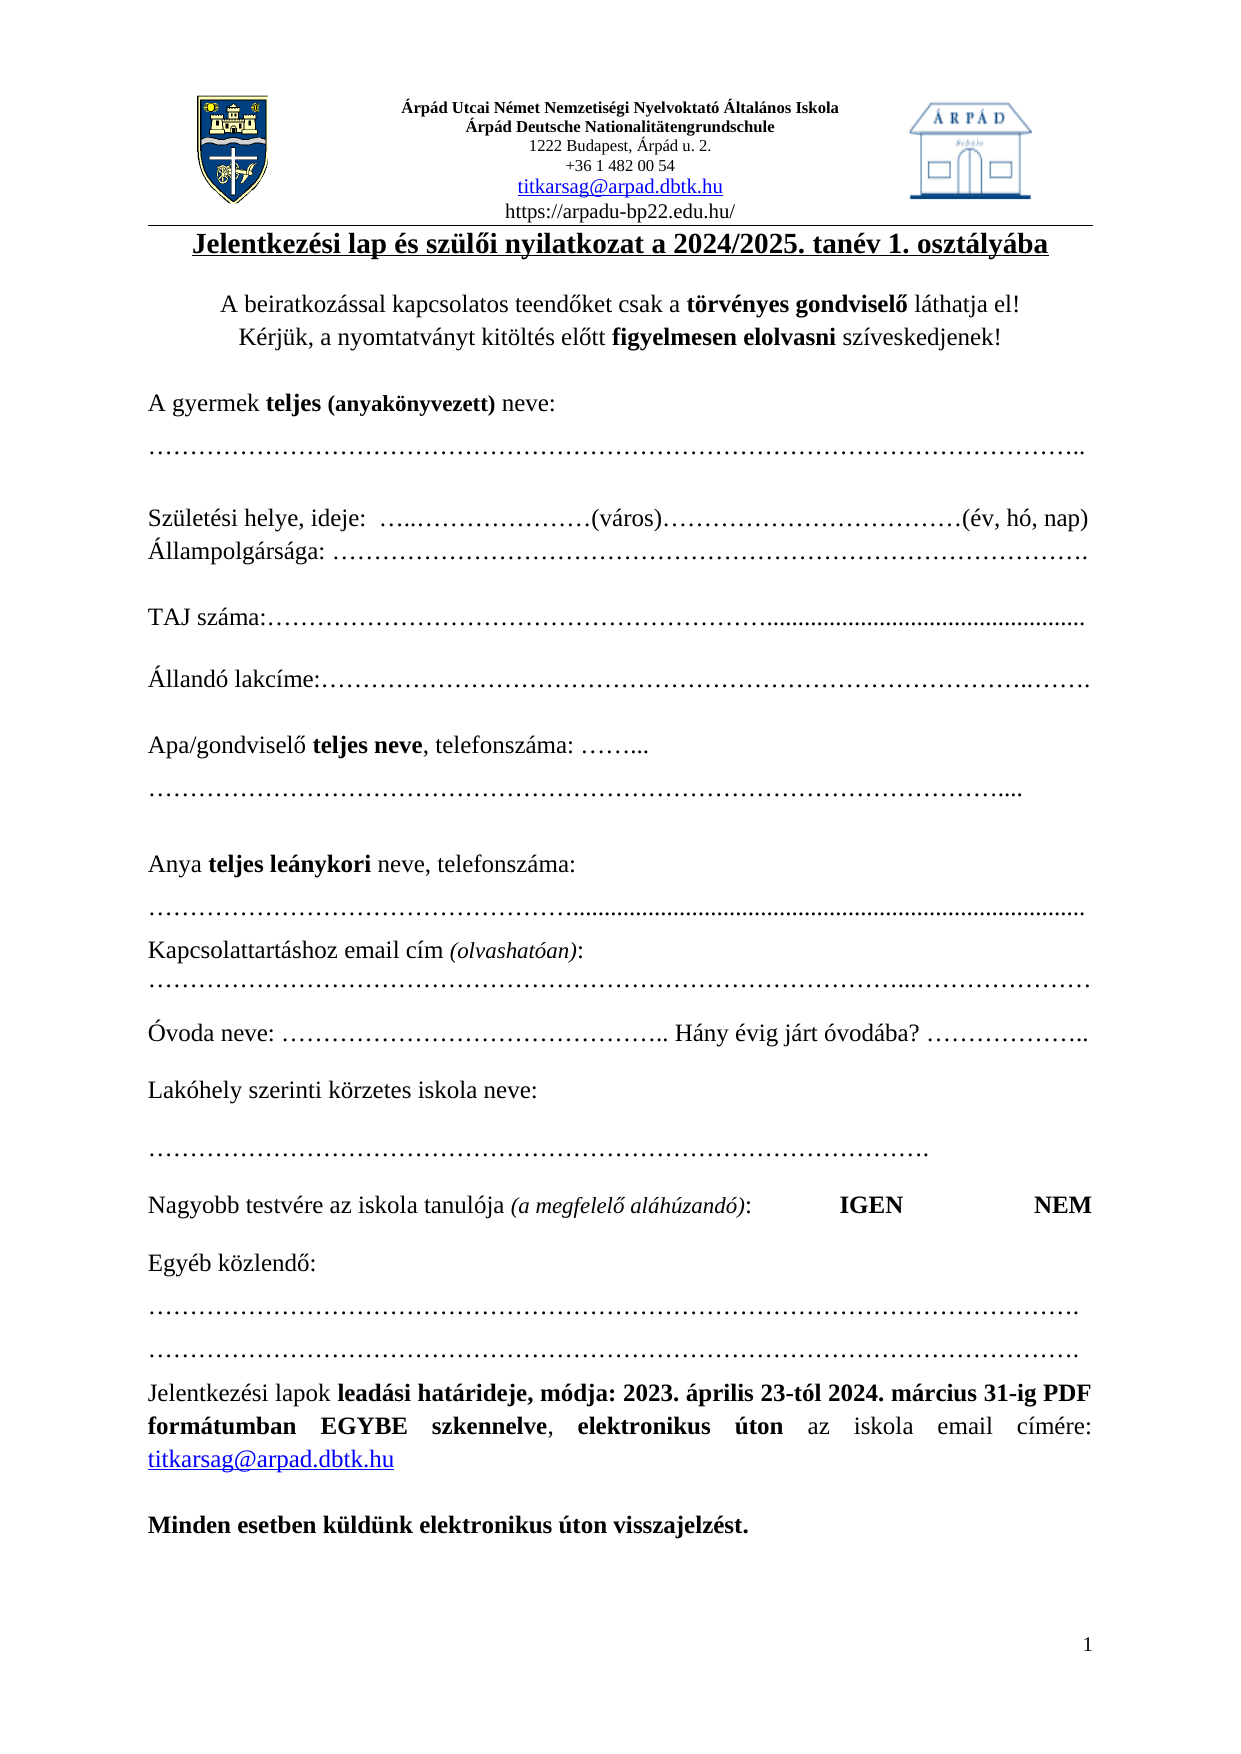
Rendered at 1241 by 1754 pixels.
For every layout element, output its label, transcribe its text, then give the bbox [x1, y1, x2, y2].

text Állampolgársága: ………………………………………………………………………………. [148, 536, 1093, 565]
text Jelentkezési lapok leadási határideje, módja: 2023. április 23-tól 2024. március 31-ig PDF formátumban EGYBE szkennelve, elektronikus úton az iskola email címére: titkarsag@arpad.dbtk.hu [148, 1378, 1093, 1472]
text Lakóhely szerinti körzetes iskola neve: …………………………………………………………………………………. [148, 1075, 1093, 1162]
text TAJ száma:……………………………………………………................................................... [148, 602, 1093, 631]
text Egyéb közlendő: ………………………………………………………………………………………………….…………………………………………………………………………………………………. [148, 1248, 1093, 1363]
text A beiratkozással kapcsolatos teendőket csak a törvényes gondviselő láthatja el! [148, 289, 1093, 318]
text A gyermek teljes (anyakönyvezett) neve: ………………………………………………………………………………………………….. [148, 388, 1093, 460]
text Jelentkezési lap és szülői nyilatkozat a 2024/2025. tanév 1. osztályába [148, 226, 1093, 259]
text Kapcsolattartáshoz email cím (olvashatóan): ………………………………………………………………………………...………………… [148, 935, 1093, 993]
text Óvoda neve: ……………………………………….. Hány évig járt óvodába? ……………….. [148, 1018, 1093, 1047]
text Minden esetben küldünk elektronikus úton visszajelzést. [148, 1510, 1093, 1538]
text Anya teljes leánykori neve, telefonszáma: …………………………………………….................................................................................. [148, 849, 1093, 921]
text Nagyobb testvére az iskola tanulója (a megfelelő aláhúzandó): IGEN NEM [148, 1190, 1093, 1219]
text Kérjük, a nyomtatványt kitöltés előtt figyelmesen elolvasni szíveskedjenek! [148, 322, 1093, 351]
text Állandó lakcíme:………………………………………………………………………….. ……. [148, 664, 1093, 692]
text Születési helye, ideje: …..…………………(város)………………………………(év, hó, nap) [148, 503, 1093, 532]
picture [196, 94, 268, 204]
text Apa/gondviselő teljes neve, telefonszáma: ……...………………………………………………………………………………………….... [148, 730, 1093, 802]
